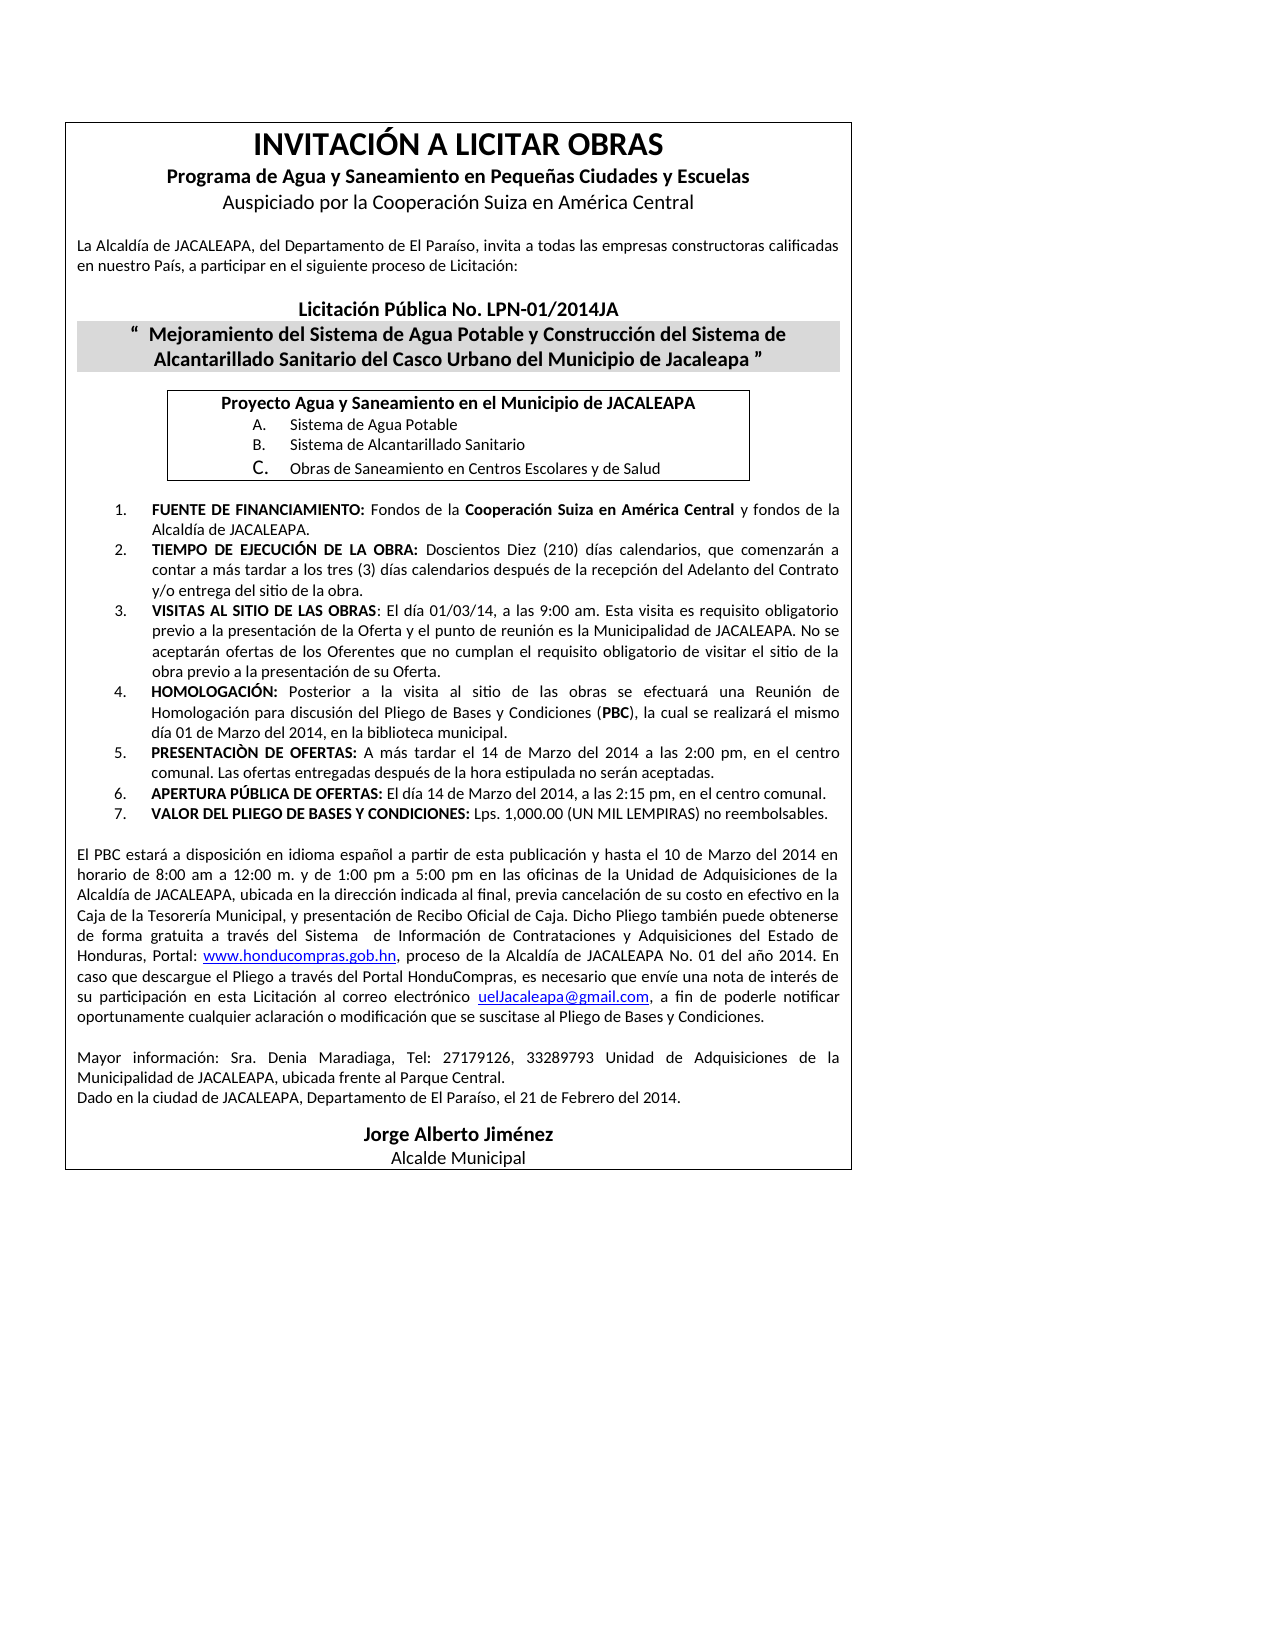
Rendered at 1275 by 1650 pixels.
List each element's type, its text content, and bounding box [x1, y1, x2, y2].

table_header INVITACIÓN A LICITAR OBRAS Programa de Agua y Saneamiento en Pequeñas Ciudades y Escuelas Auspiciado por la Cooperación Suiza en América Central La Alcaldía de JACALEAPA, del Departamento de El Paraíso, invita a todas las empresas constructoras calificadas en nuestro País, a participar en el siguiente proceso de Licitación: Licitación Pública No. LPN-01/2014JA “ Mejoramiento del Sistema de Agua Potable y Construcción del Sistema de Alcantarillado Sanitario del Casco Urbano del Municipio de Jacaleapa ” FUENTE DE FINANCIAMIENTO: Fondos de la Cooperación Suiza en América Central y fondos de la Alcaldía de JACALEAPA. TIEMPO DE EJECUCIÓN DE LA OBRA: Doscientos Diez (210) días calendarios, que comenzarán a contar a más tardar a los tres (3) días calendarios después de la recepción del Adelanto del Contrato y/o entrega del sitio de la obra. VISITAS AL SITIO DE LAS OBRAS: El día 01/03/14, a las 9:00 am. Esta visita es requisito obligatorio previo a la presentación de la Oferta y el punto de reunión es la Municipalidad de JACALEAPA. No se aceptarán ofertas de los Oferentes que no cumplan el requisito obligatorio de visitar el sitio de la obra previo a la presentación de su Oferta. HOMOLOGACIÓN: Posterior a la visita al sitio de las obras se efectuará una Reunión de Homologación para discusión del Pliego de Bases y Condiciones (PBC), la cual se realizará el mismo día 01 de Marzo del 2014, en la biblioteca municipal. PRESENTACIÒN DE OFERTAS: A más tardar el 14 de Marzo del 2014 a las 2:00 pm, en el centro comunal. Las ofertas entregadas después de la hora estipulada no serán aceptadas. APERTURA PÚBLICA DE OFERTAS: El día 14 de Marzo del 2014, a las 2:15 pm, en el centro comunal. VALOR DEL PLIEGO DE BASES Y CONDICIONES: Lps. 1,000.00 (UN MIL LEMPIRAS) no reembolsables. El PBC estará a disposición en idioma español a partir de esta publicación y hasta el 10 de Marzo del 2014 en horario de 8:00 am a 12:00 m. y de 1:00 pm a 5:00 pm en las oficinas de la Unidad de Adquisiciones de la Alcaldía de JACALEAPA, ubicada en la dirección indicada al final, previa cancelación de su costo en efectivo en la Caja de la Tesorería Municipal, y presentación de Recibo Oficial de Caja. Dicho Pliego también puede obtenerse de forma gratuita a través del Sistema de Información de Contrataciones y Adquisiciones del Estado de Honduras, Portal: www.honducompras.gob.hn, proceso de la Alcaldía de JACALEAPA No. 01 del año 2014. En caso que descargue el Pliego a través del Portal HonduCompras, es necesario que envíe una nota de interés de su participación en esta Licitación al correo electrónico uelJacaleapa@gmail.com, a fin de poderle notificar oportunamente cualquier aclaración o modificación que se suscitase al Pliego de Bases y Condiciones. Mayor información: Sra. Denia Maradiaga, Tel: 27179126, 33289793 Unidad de Adquisiciones de la Municipalidad de JACALEAPA, ubicada frente al Parque Central. Dado en la ciudad de JACALEAPA, Departamento de El Paraíso, el 21 de Febrero del 2014. Jorge Alberto Jiménez Alcalde Municipal [66, 123, 851, 1169]
